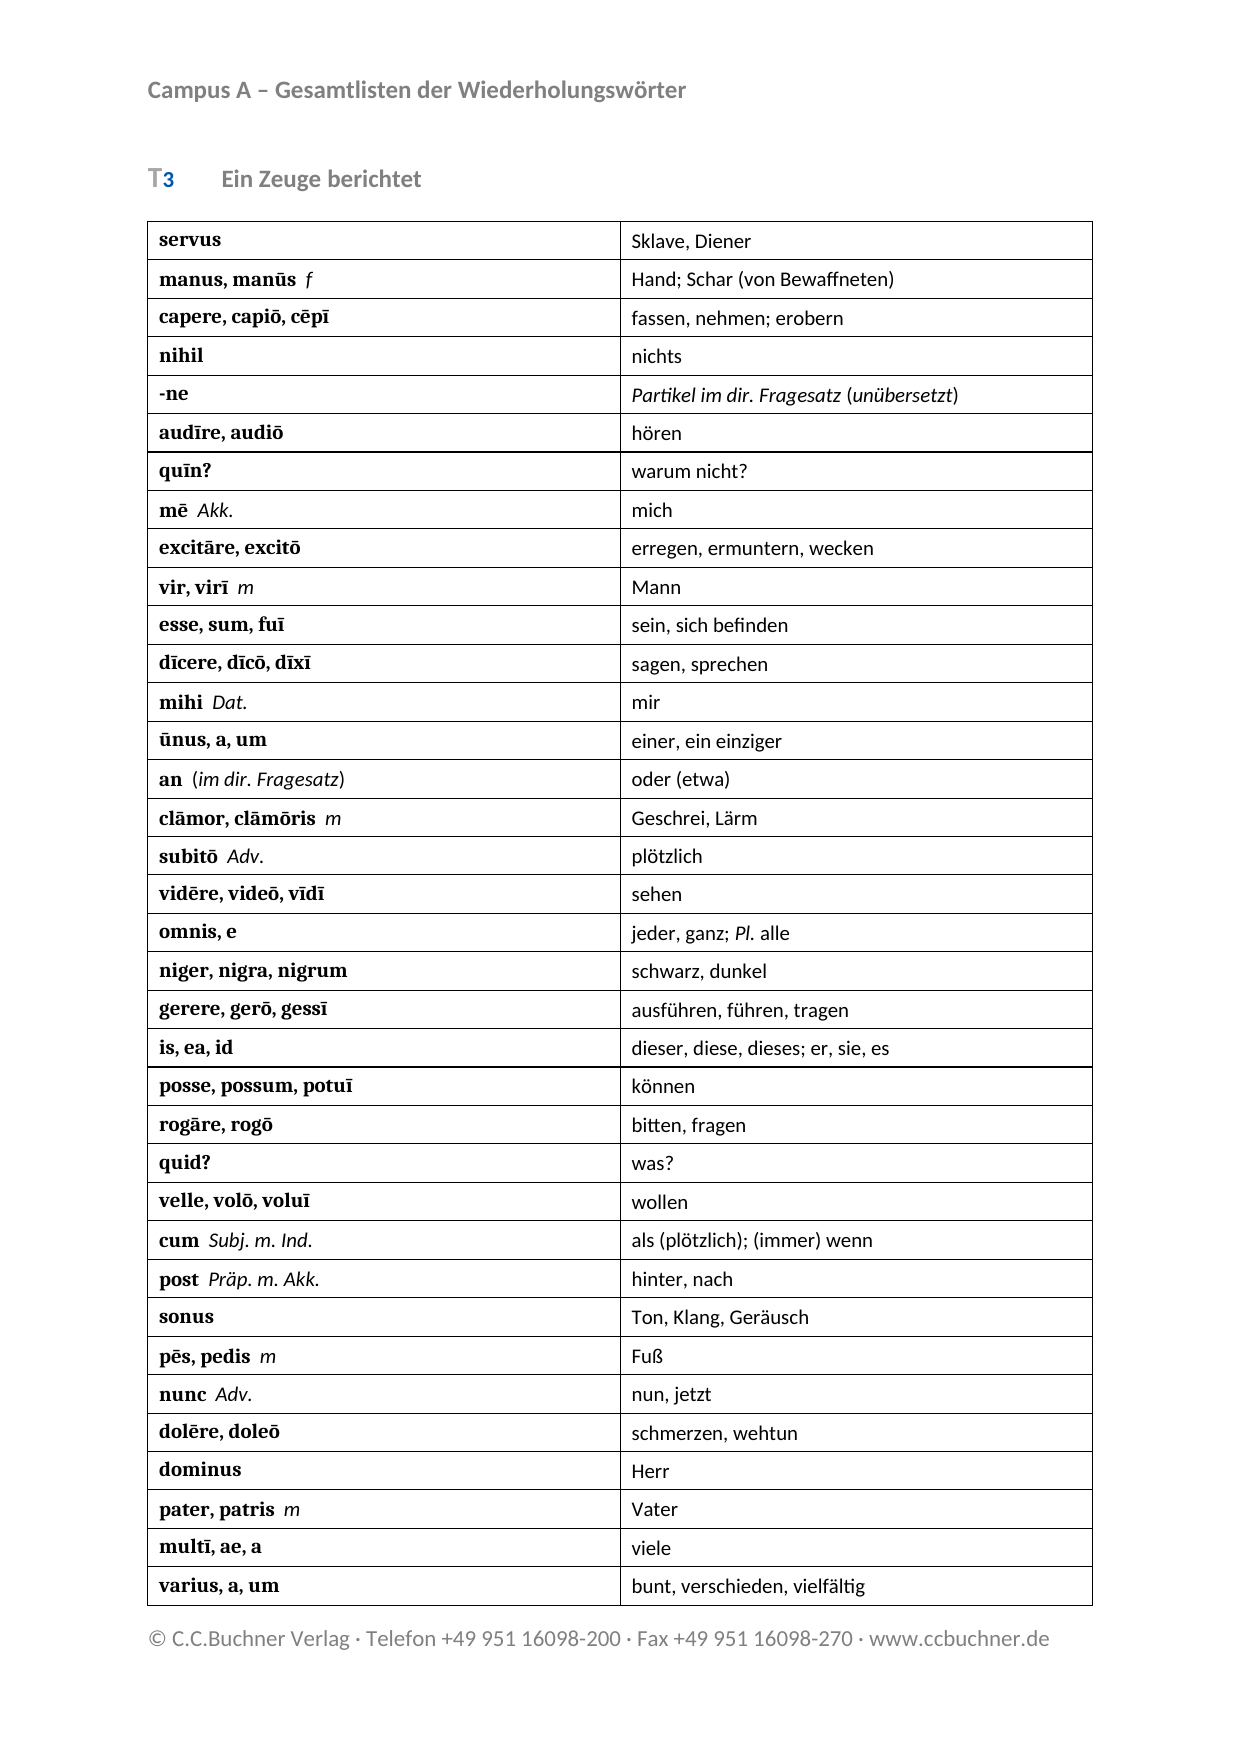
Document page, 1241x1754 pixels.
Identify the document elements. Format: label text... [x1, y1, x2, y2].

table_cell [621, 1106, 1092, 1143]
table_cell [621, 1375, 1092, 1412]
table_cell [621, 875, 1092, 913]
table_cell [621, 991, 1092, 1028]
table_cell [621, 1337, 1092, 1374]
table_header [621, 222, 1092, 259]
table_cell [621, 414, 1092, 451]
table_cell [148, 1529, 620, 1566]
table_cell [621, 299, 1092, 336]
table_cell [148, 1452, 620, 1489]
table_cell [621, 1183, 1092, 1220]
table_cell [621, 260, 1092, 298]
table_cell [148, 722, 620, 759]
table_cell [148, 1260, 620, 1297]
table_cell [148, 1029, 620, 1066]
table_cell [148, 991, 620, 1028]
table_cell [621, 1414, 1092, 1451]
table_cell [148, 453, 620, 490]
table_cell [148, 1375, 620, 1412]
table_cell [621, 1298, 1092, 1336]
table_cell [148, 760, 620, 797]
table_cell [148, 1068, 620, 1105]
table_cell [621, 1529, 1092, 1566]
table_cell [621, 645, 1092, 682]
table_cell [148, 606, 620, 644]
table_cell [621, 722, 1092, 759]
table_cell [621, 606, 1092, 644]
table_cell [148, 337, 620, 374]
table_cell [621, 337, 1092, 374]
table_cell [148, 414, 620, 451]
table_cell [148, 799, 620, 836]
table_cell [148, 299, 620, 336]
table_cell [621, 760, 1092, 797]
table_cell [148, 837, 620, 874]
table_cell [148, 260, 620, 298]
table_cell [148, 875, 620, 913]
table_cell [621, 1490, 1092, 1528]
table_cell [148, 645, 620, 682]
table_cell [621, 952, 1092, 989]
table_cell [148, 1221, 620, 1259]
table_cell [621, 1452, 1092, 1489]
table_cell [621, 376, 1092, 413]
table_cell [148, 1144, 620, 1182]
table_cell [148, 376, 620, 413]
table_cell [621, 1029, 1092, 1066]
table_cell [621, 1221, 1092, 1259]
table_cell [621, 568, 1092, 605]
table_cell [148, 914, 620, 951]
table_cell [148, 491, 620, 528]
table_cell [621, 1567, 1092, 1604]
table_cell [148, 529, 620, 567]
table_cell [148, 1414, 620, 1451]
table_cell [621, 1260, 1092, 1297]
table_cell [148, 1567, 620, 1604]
text T3 Ein Zeuge berichtet [148, 118, 1092, 195]
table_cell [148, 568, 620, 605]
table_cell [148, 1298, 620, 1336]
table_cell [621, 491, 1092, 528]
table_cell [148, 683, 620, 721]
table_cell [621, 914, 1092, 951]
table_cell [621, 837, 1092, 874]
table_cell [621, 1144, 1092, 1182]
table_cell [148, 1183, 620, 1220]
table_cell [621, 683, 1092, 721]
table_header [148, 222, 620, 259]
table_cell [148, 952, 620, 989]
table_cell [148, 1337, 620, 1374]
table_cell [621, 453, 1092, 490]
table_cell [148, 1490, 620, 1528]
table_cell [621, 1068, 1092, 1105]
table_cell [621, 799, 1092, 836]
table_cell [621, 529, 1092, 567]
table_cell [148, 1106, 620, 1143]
